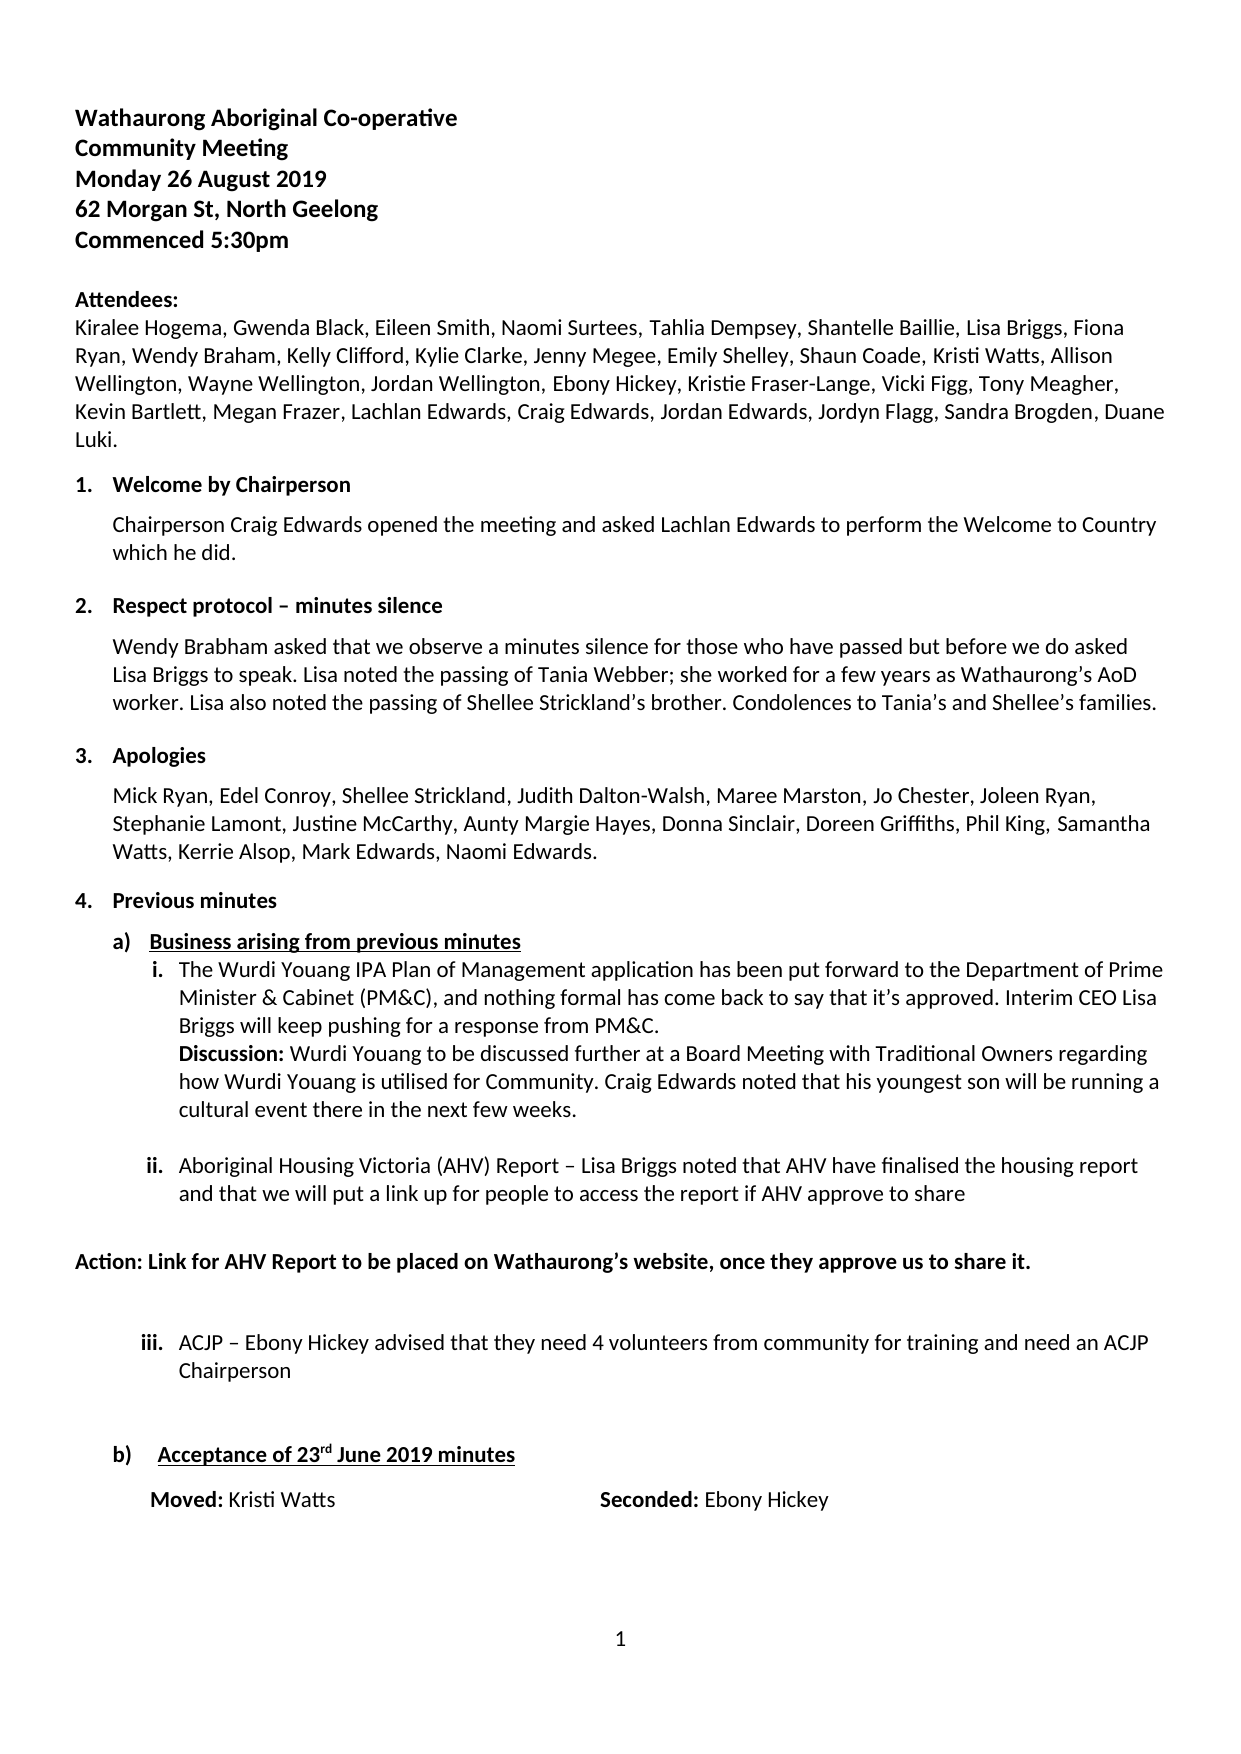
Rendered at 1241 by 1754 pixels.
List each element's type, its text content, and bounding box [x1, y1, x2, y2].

list Discussion: Wurdi Youang to be discussed further at a Board Meeting with Traditional Owners regarding how Wurdi Youang is utilised for Community. Craig Edwards noted that his youngest son will be running a cultural event there in the next few weeks. [178, 1039, 1165, 1123]
text Chairperson Craig Edwards opened the meeting and asked Lachlan Edwards to perform the Welcome to Country which he did. [112, 510, 1165, 566]
text Monday 26 August 2019 [75, 163, 1165, 193]
list Acceptance of 23rd June 2019 minutes [112, 1441, 1165, 1469]
text Kiralee Hogema, Gwenda Black, Eileen Smith, Naomi Surtees, Tahlia Dempsey, Shantelle Baillie, Lisa Briggs, Fiona Ryan, Wendy Braham, Kelly Clifford, Kylie Clarke, Jenny Megee, Emily Shelley, Shaun Coade, Kristi Watts, Allison Wellington, Wayne Wellington, Jordan Wellington, Ebony Hickey, Kristie Fraser-Lange, Vicki Figg, Tony Meagher, Kevin Bartlett, Megan Frazer, Lachlan Edwards, Craig Edwards, Jordan Edwards, Jordyn Flagg, Sandra Brogden, Duane Luki. [75, 313, 1165, 453]
list Previous minutes [75, 886, 1165, 914]
text Action: Link for AHV Report to be placed on Wathaurong’s website, once they approve us to share it. [75, 1247, 1165, 1276]
text 62 Morgan St, North Geelong [75, 193, 1165, 224]
text Attendees: [75, 285, 1165, 313]
text Mick Ryan, Edel Conroy, Shellee Strickland, Judith Dalton-Walsh, Maree Marston, Jo Chester, Joleen Ryan, Stephanie Lamont, Justine McCarthy, Aunty Margie Hayes, Donna Sinclair, Doreen Griffiths, Phil King, Samantha Watts, Kerrie Alsop, Mark Edwards, Naomi Edwards. [112, 781, 1165, 865]
list Welcome by Chairperson [75, 470, 1165, 498]
text Community Meeting [75, 132, 1165, 163]
list ACJP – Ebony Hickey advised that they need 4 volunteers from community for training and need an ACJP Chairperson [164, 1328, 1165, 1384]
list Aboriginal Housing Victoria (AHV) Report – Lisa Briggs noted that AHV have finalised the housing report and that we will put a link up for people to access the report if AHV approve to share [164, 1151, 1165, 1207]
text Wathaurong Aboriginal Co-operative [75, 102, 1165, 132]
list Business arising from previous minutes [112, 927, 1165, 955]
text Wendy Brabham asked that we observe a minutes silence for those who have passed but before we do asked Lisa Briggs to speak. Lisa noted the passing of Tania Webber; she worked for a few years as Wathaurong’s AoD worker. Lisa also noted the passing of Shellee Strickland’s brother. Condolences to Tania’s and Shellee’s families. [112, 632, 1165, 716]
list Respect protocol – minutes silence [75, 591, 1165, 619]
text Commenced 5:30pm [75, 224, 1165, 254]
list The Wurdi Youang IPA Plan of Management application has been put forward to the Department of Prime Minister & Cabinet (PM&C), and nothing formal has come back to say that it’s approved. Interim CEO Lisa Briggs will keep pushing for a response from PM&C. [164, 955, 1165, 1039]
list Apologies [75, 741, 1165, 769]
text Moved: Kristi Watts Seconded: Ebony Hickey [112, 1485, 1165, 1513]
